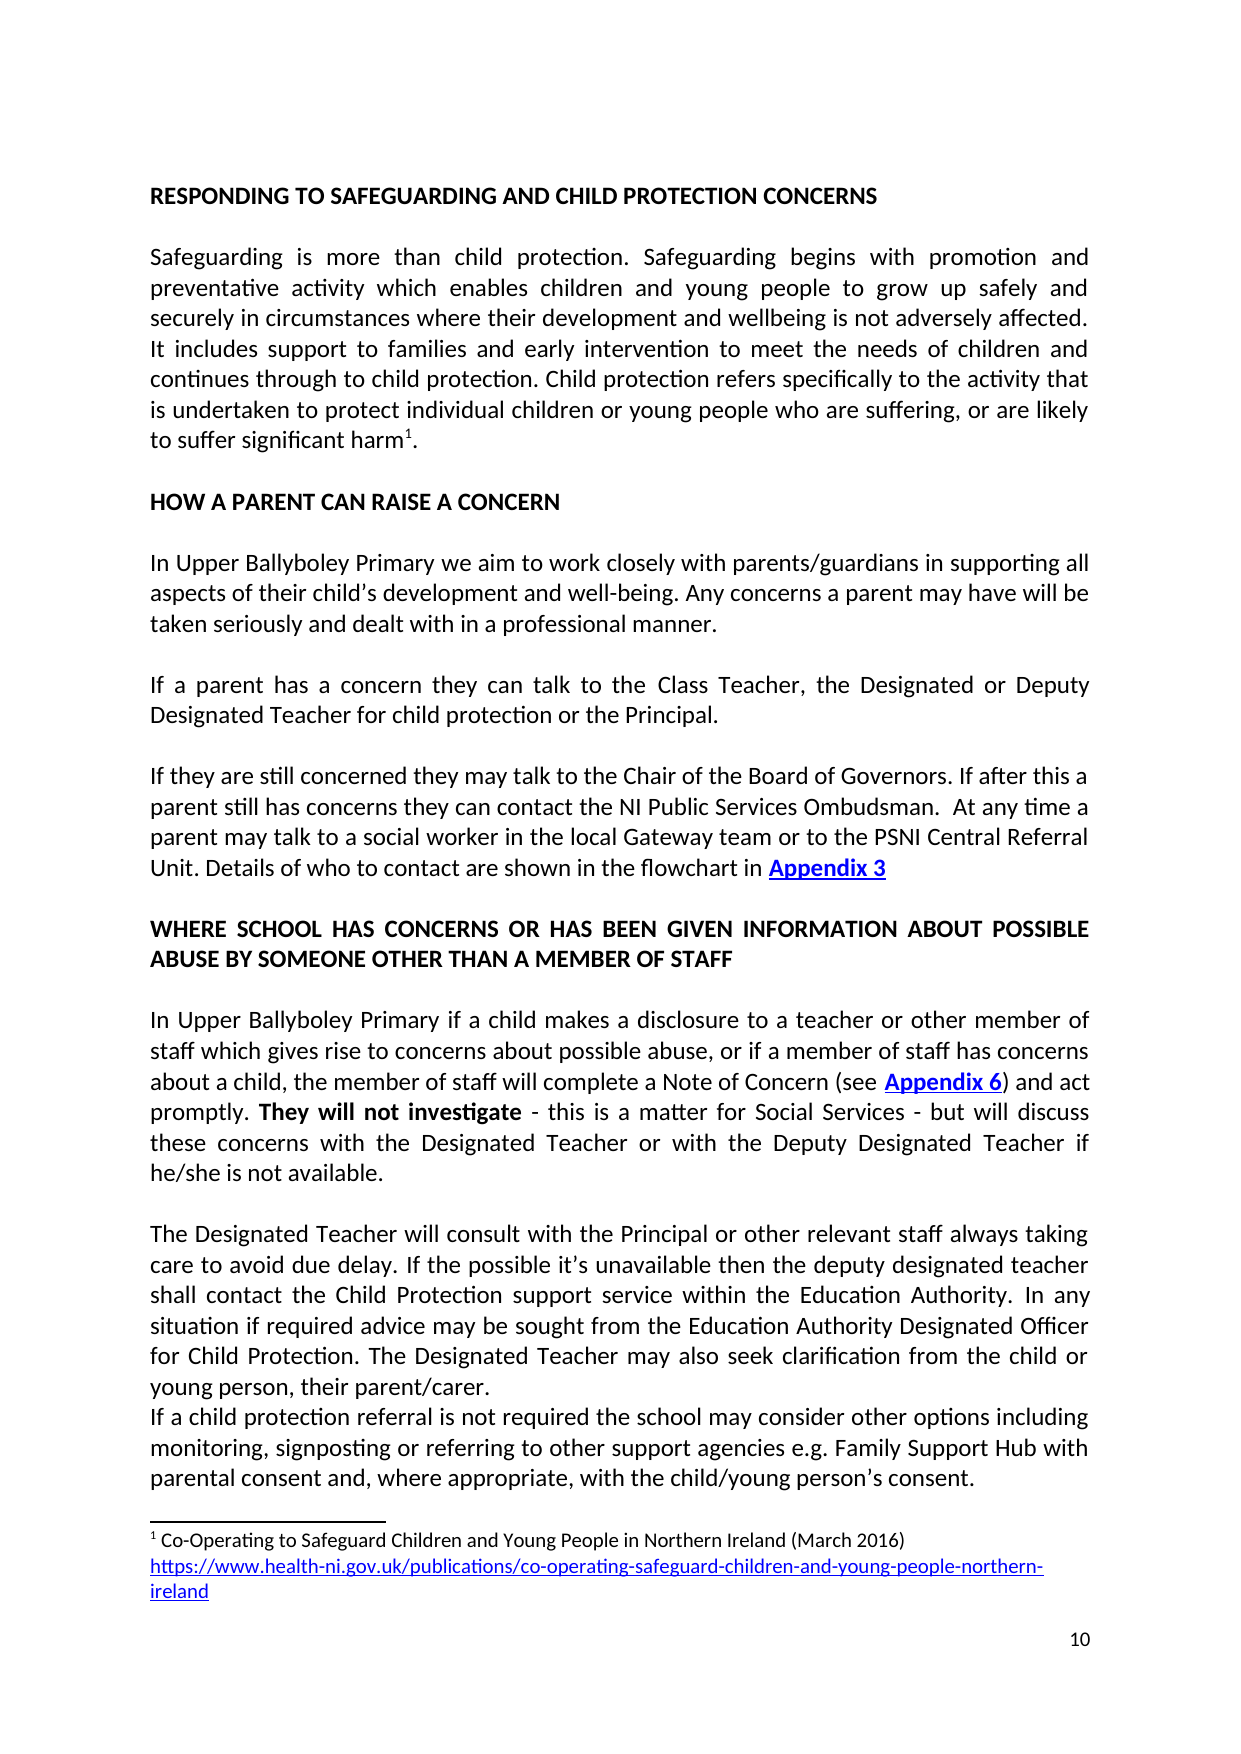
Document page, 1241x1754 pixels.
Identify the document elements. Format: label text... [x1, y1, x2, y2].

text HOW A PARENT CAN RAISE A CONCERN [150, 486, 1090, 516]
text In Upper Ballyboley Primary we aim to work closely with parents/guardians in supporting all aspects of their child’s development and well-being. Any concerns a parent may have will be taken seriously and dealt with in a professional manner. [150, 547, 1090, 638]
text If a parent has a concern they can talk to the Class Teacher, the Designated or Deputy Designated Teacher for child protection or the Principal. [150, 669, 1090, 730]
text In Upper Ballyboley Primary if a child makes a disclosure to a teacher or other member of staff which gives rise to concerns about possible abuse, or if a member of staff has concerns about a child, the member of staff will complete a Note of Concern (see Appendix 6) and act promptly. They will not investigate - this is a matter for Social Services - but will discuss these concerns with the Designated Teacher or with the Deputy Designated Teacher if he/she is not available. [150, 1004, 1090, 1188]
text RESPONDING TO SAFEGUARDING AND CHILD PROTECTION CONCERNS [150, 181, 1090, 211]
text WHERE SCHOOL HAS CONCERNS OR HAS BEEN GIVEN INFORMATION ABOUT POSSIBLE ABUSE BY SOMEONE OTHER THAN A MEMBER OF STAFF [150, 913, 1090, 974]
text Safeguarding is more than child protection. Safeguarding begins with promotion and preventative activity which enables children and young people to grow up safely and securely in circumstances where their development and wellbeing is not adversely affected. It includes support to families and early intervention to meet the needs of children and continues through to child protection. Child protection refers specifically to the activity that is undertaken to protect individual children or young people who are suffering, or are likely to suffer significant harm. [150, 242, 1090, 455]
text The Designated Teacher will consult with the Principal or other relevant staff always taking care to avoid due delay. If the possible it’s unavailable then the deputy designated teacher shall contact the Child Protection support service within the Education Authority. In any situation if required advice may be sought from the Education Authority Designated Officer for Child Protection. The Designated Teacher may also seek clarification from the child or young person, their parent/carer. [150, 1218, 1090, 1401]
text If they are still concerned they may talk to the Chair of the Board of Governors. If after this a parent still has concerns they can contact the NI Public Services Ombudsman. At any time a parent may talk to a social worker in the local Gateway team or to the PSNI Central Referral Unit. Details of who to contact are shown in the flowchart in Appendix 3 [150, 760, 1090, 882]
text If a child protection referral is not required the school may consider other options including monitoring, signposting or referring to other support agencies e.g. Family Support Hub with parental consent and, where appropriate, with the child/young person’s consent. [150, 1401, 1090, 1493]
